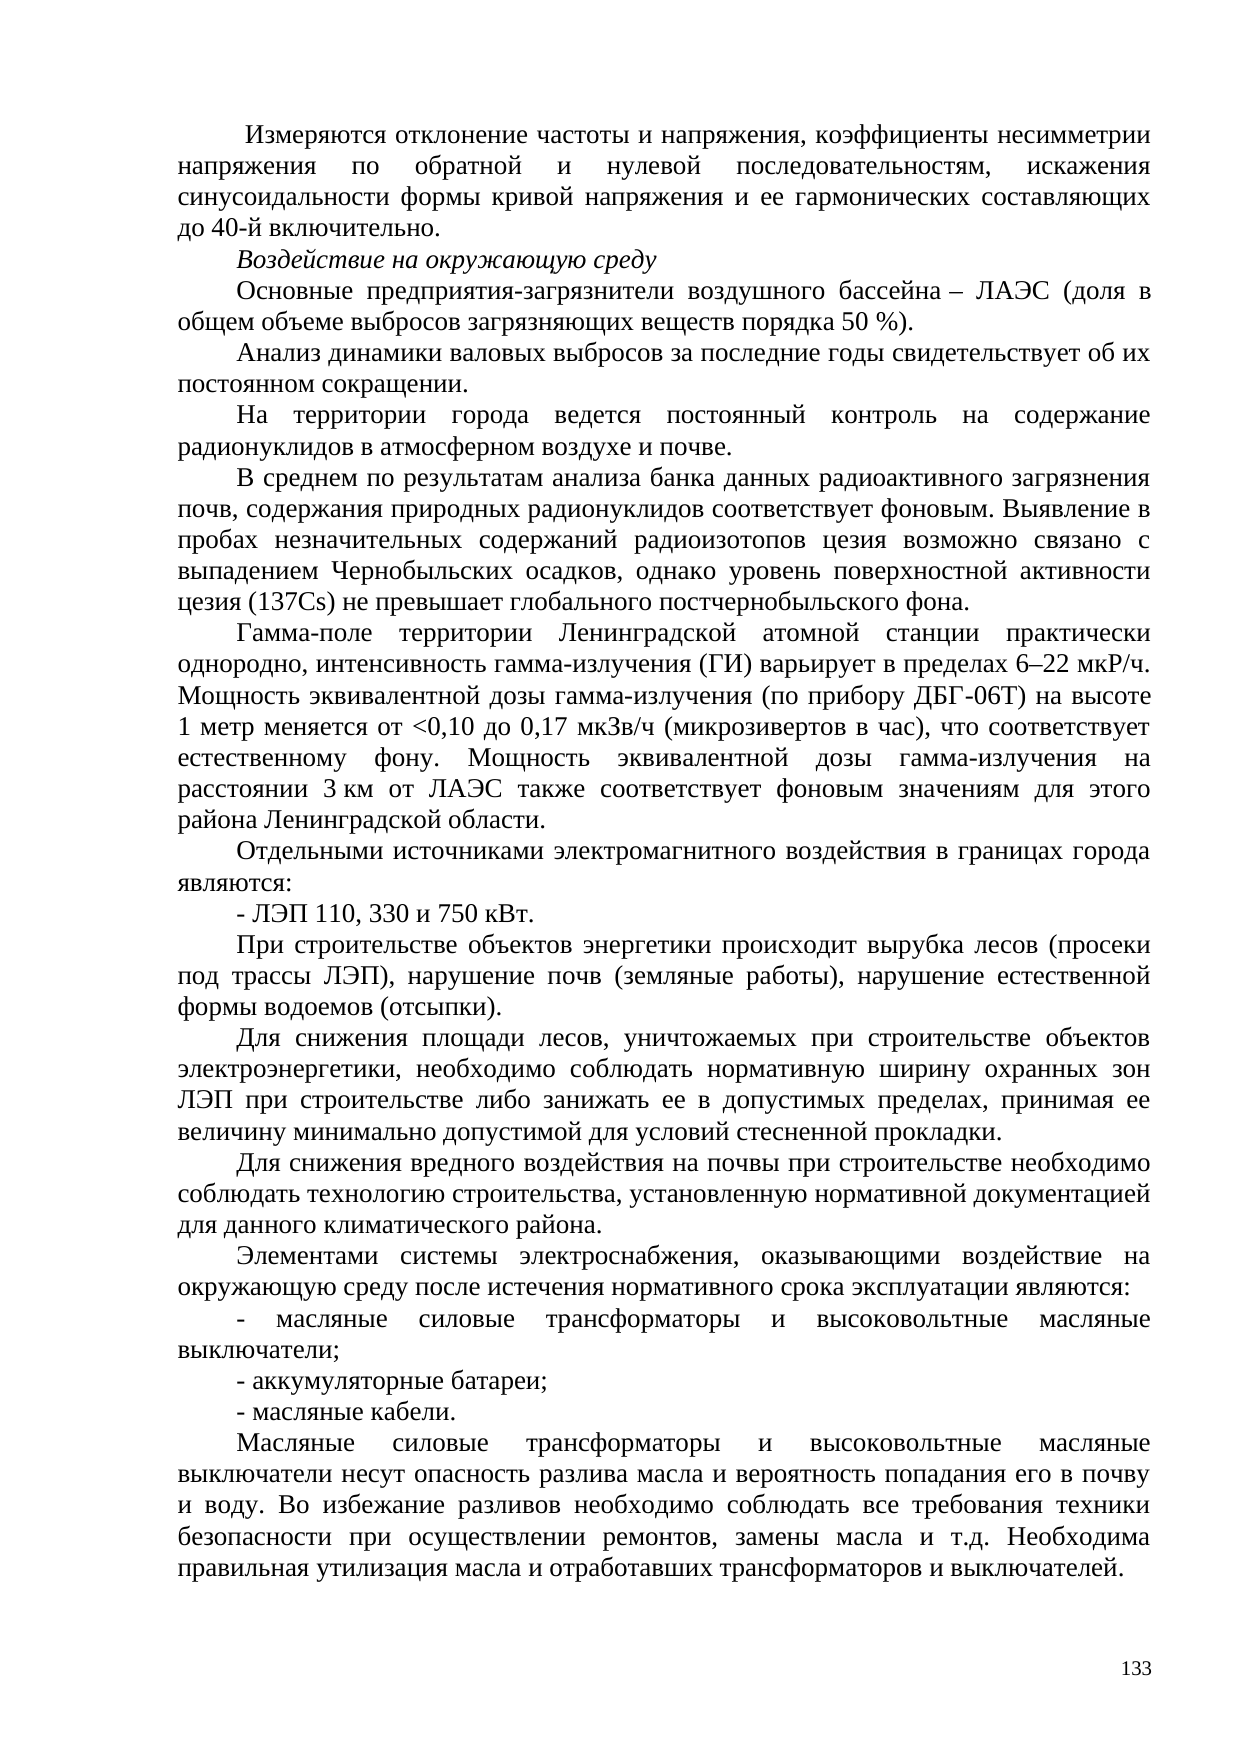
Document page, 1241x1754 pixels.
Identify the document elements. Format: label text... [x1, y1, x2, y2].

list - аккумуляторные батареи; [177, 1364, 1152, 1395]
list При строительстве объектов энергетики происходит вырубка лесов (просеки под трассы ЛЭП), нарушение почв (земляные работы), нарушение естественной формы водоемов (отсыпки). [177, 928, 1152, 1021]
list Элементами системы электроснабжения, оказывающими воздействие на окружающую среду после истечения нормативного срока эксплуатации являются: [177, 1239, 1152, 1302]
list В среднем по результатам анализа банка данных радиоактивного загрязнения почв, содержания природных радионуклидов соответствует фоновым. Выявление в пробах незначительных содержаний радиоизотопов цезия возможно связано с выпадением Чернобыльских осадков, однако уровень поверхностной активности цезия (137Cs) не превышает глобального постчернобыльского фона. [177, 461, 1152, 616]
list Воздействие на окружающую среду [177, 243, 1152, 274]
list Масляные силовые трансформаторы и высоковольтные масляные выключатели несут опасность разлива масла и вероятность попадания его в почву и воду. Во избежание разливов необходимо соблюдать все требования техники безопасности при осуществлении ремонтов, замены масла и т.д. Необходима правильная утилизация масла и отработавших трансформаторов и выключателей. [177, 1426, 1152, 1582]
list Основные предприятия-загрязнители воздушного бассейна – ЛАЭС (доля в общем объеме выбросов загрязняющих веществ порядка 50 %). [177, 274, 1152, 336]
list Для снижения вредного воздействия на почвы при строительстве необходимо соблюдать технологию строительства, установленную нормативной документацией для данного климатического района. [177, 1146, 1152, 1239]
list - масляные кабели. [177, 1395, 1152, 1426]
list Гамма-поле территории Ленинградской атомной станции практически однородно, интенсивность гамма-излучения (ГИ) варьирует в пределах 6–22 мкР/ч. Мощность эквивалентной дозы гамма-излучения (по прибору ДБГ-06Т) на высоте 1 метр меняется от <0,10 до 0,17 мкЗв/ч (микрозивертов в час), что соответствует естественному фону. Мощность эквивалентной дозы гамма-излучения на расстоянии 3 км от ЛАЭС также соответствует фоновым значениям для этого района Ленинградской области. [177, 616, 1152, 834]
list - масляные силовые трансформаторы и высоковольтные масляные выключатели; [177, 1302, 1152, 1364]
list Для снижения площади лесов, уничтожаемых при строительстве объектов электроэнергетики, необходимо соблюдать нормативную ширину охранных зон ЛЭП при строительстве либо занижать ее в допустимых пределах, принимая ее величину минимально допустимой для условий стесненной прокладки. [177, 1021, 1152, 1146]
list Отдельными источниками электромагнитного воздействия в границах города являются: [177, 834, 1152, 897]
list На территории города ведется постоянный контроль на содержание радионуклидов в атмосферном воздухе и почве. [177, 398, 1152, 461]
list - ЛЭП 110, 330 и 750 кВт. [177, 897, 1152, 928]
list Измеряются отклонение частоты и напряжения, коэффициенты несимметрии напряжения по обратной и нулевой последовательностям, искажения синусоидальности формы кривой напряжения и ее гармонических составляющих до 40-й включительно. [177, 118, 1152, 243]
list Анализ динамики валовых выбросов за последние годы свидетельствует об их постоянном сокращении. [177, 336, 1152, 398]
